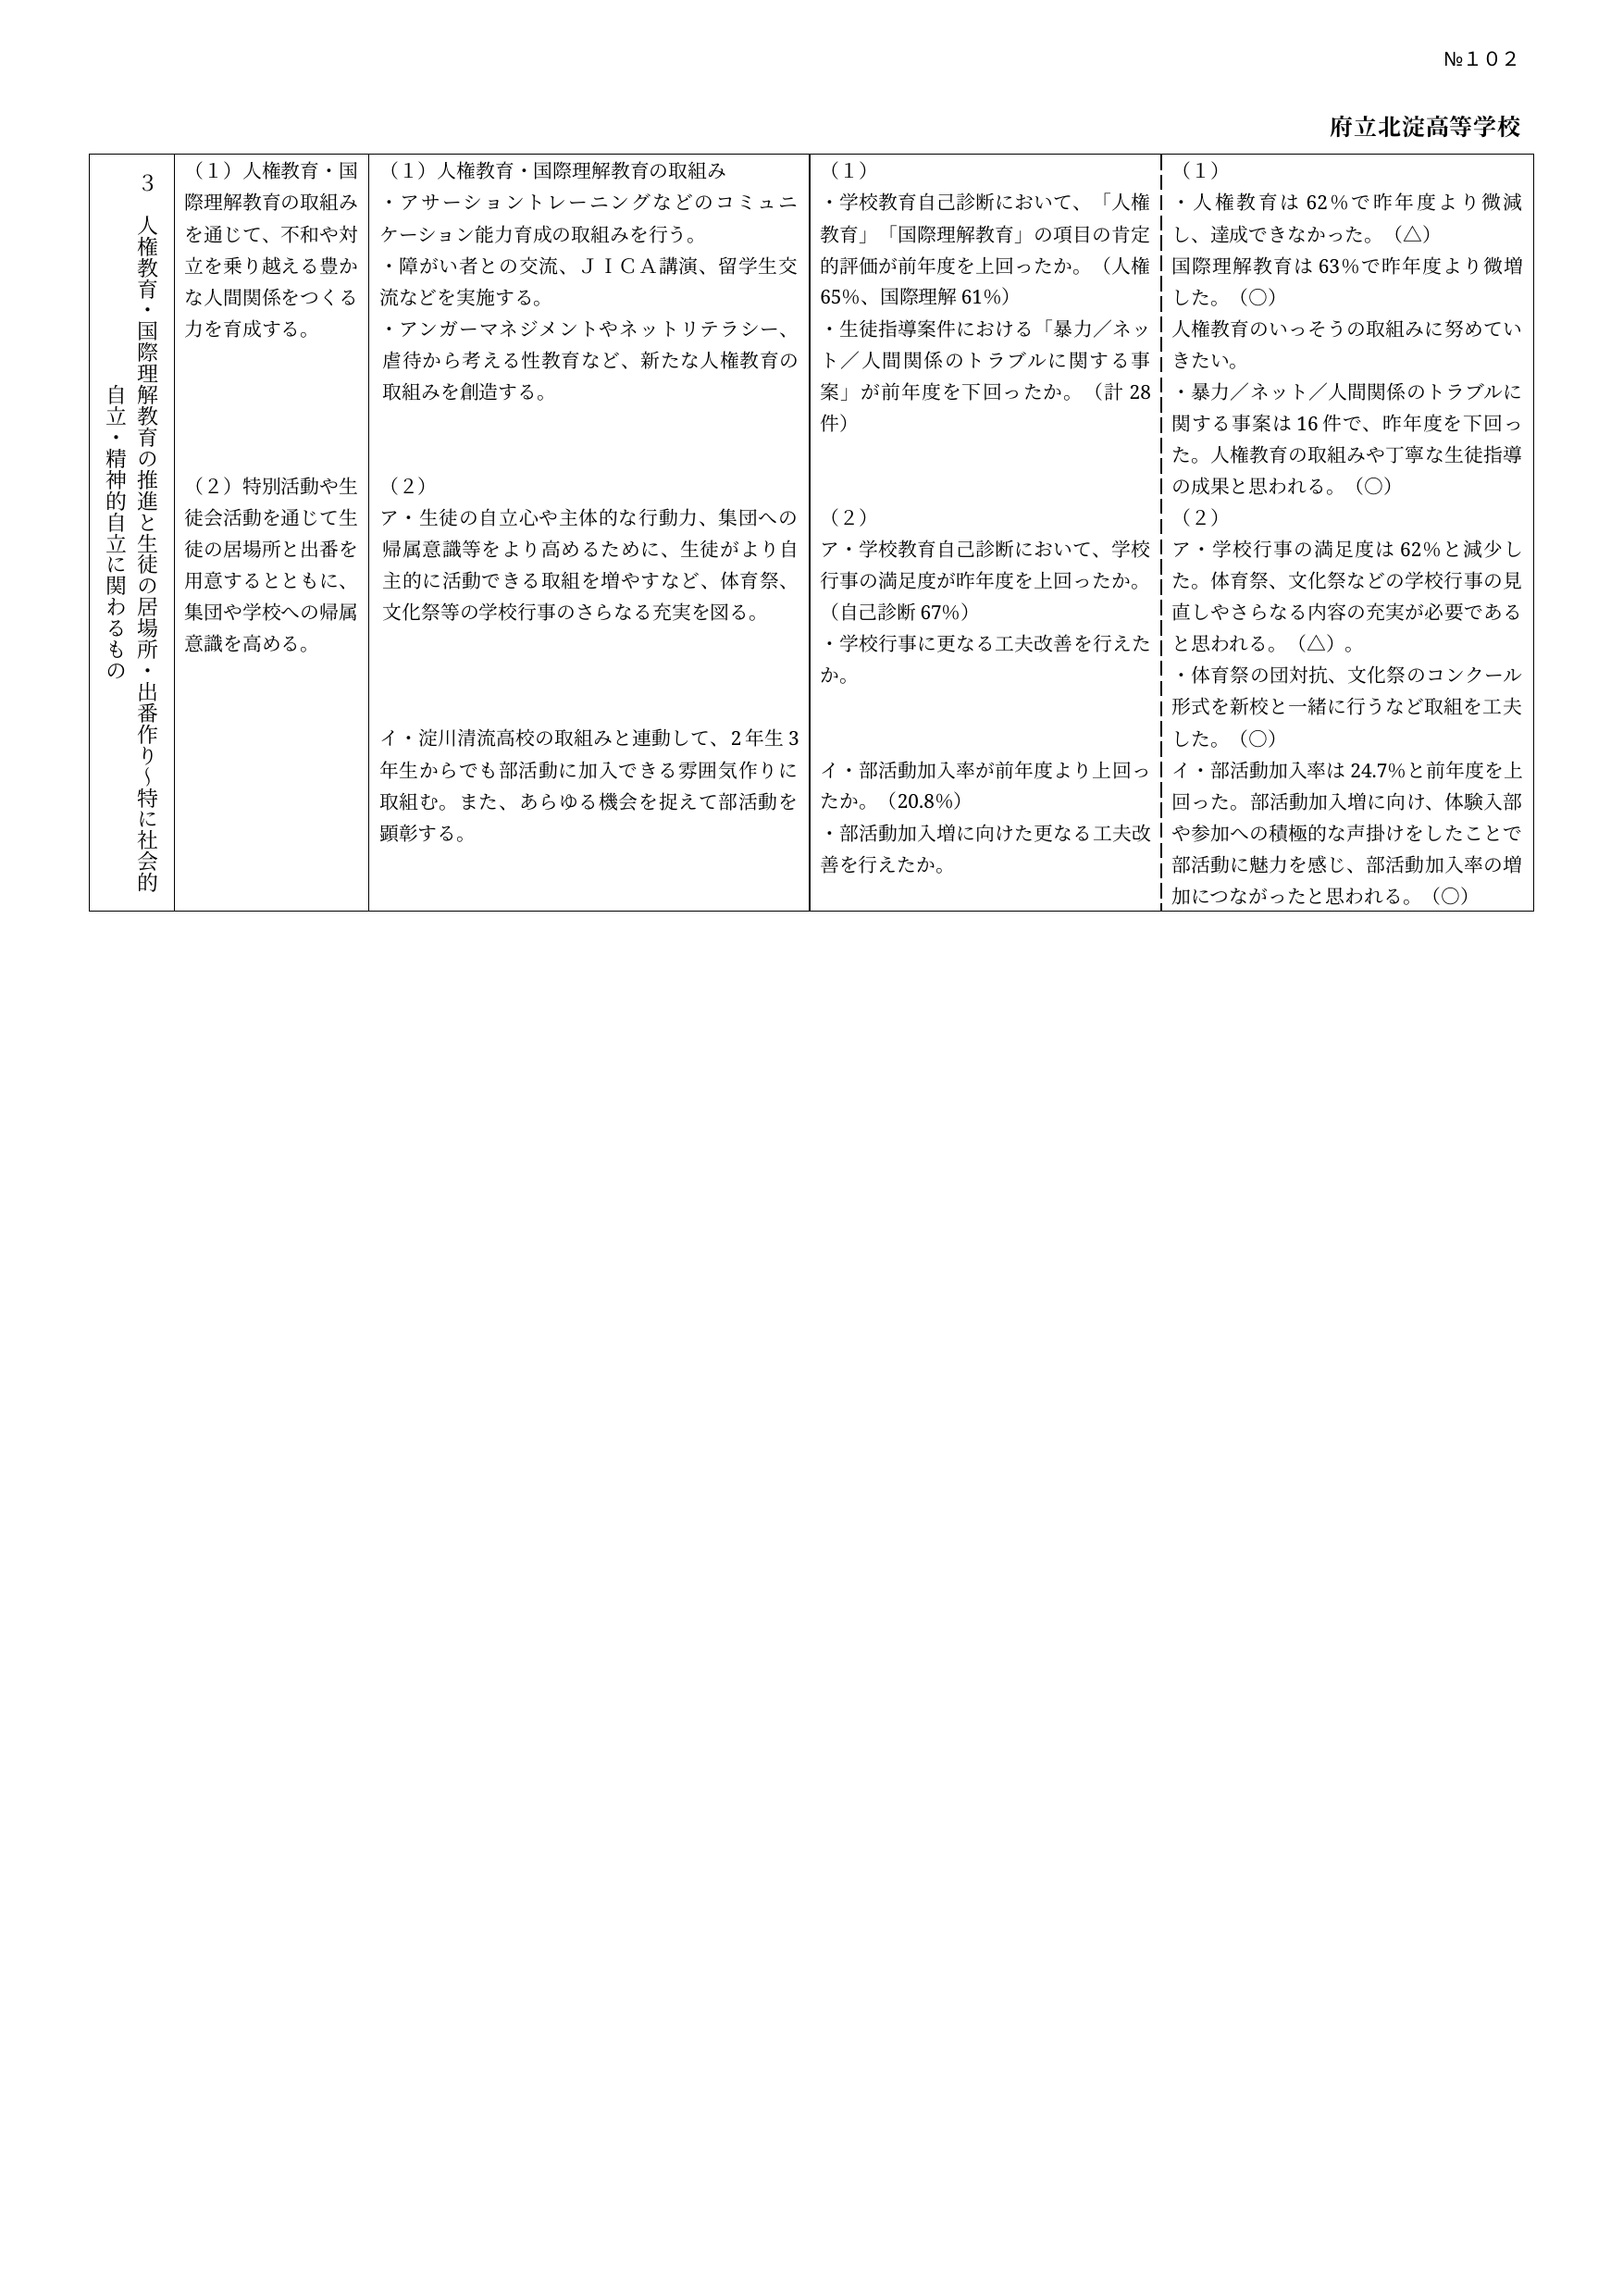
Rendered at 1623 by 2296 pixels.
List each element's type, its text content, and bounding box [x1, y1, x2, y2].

table_cell （１） ・学校教育自己診断において、「人権教育」「国際理解教育」の項目の肯定的評価が前年度を上回ったか。（人権65％、国際理解61％） ・生徒指導案件における「暴力／ネット／人間関係のトラブルに関する事案」が前年度を下回ったか。（計28件） （２） ア・学校教育自己診断において、学校行事の満足度が昨年度を上回ったか。（自己診断67％） ・学校行事に更なる工夫改善を行えたか。 イ・部活動加入率が前年度より上回ったか。（20.8％） ・部活動加入増に向けた更なる工夫改善を行えたか。 [811, 155, 1161, 911]
table_cell （１） ・人権教育は62％で昨年度より微減し、達成できなかった。（△） 国際理解教育は63％で昨年度より微増した。（○） 人権教育のいっそうの取組みに努めていきたい。 ・暴力／ネット／人間関係のトラブルに関する事案は16件で、昨年度を下回った。人権教育の取組みや丁寧な生徒指導の成果と思われる。（○） （２） ア・学校行事の満足度は62％と減少した。体育祭、文化祭などの学校行事の見直しやさらなる内容の充実が必要であると思われる。（△）。 ・体育祭の団対抗、文化祭のコンクール形式を新校と一緒に行うなど取組を工夫した。（○） イ・部活動加入率は24.7％と前年度を上回った。部活動加入増に向け、体験入部や参加への積極的な声掛けをしたことで部活動に魅力を感じ、部活動加入率の増加につながったと思われる。（○） [1161, 155, 1533, 911]
table_cell （１）人権教育・国際理解教育の取組み ・アサーショントレーニングなどのコミュニケーション能力育成の取組みを行う。 ・障がい者との交流、ＪＩＣＡ講演、留学生交流などを実施する。 ・アンガーマネジメントやネットリテラシー、虐待から考える性教育など、新たな人権教育の取組みを創造する。 （２） ア・生徒の自立心や主体的な行動力、集団への帰属意識等をより高めるために、生徒がより自主的に活動できる取組を増やすなど、体育祭、文化祭等の学校行事のさらなる充実を図る。 イ・淀川清流高校の取組みと連動して、2年生3年生からでも部活動に加入できる雰囲気作りに取組む。また、あらゆる機会を捉えて部活動を顕彰する。 [369, 155, 809, 911]
table_cell ３ 人権教育・国際理解教育の推進と生徒の居場所・出番作り～特に社会的自立・精神的自立に関わるもの [90, 155, 174, 911]
table_cell （１）人権教育・国際理解教育の取組みを通じて、不和や対立を乗り越える豊かな人間関係をつくる力を育成する。 （２）特別活動や生徒会活動を通じて生徒の居場所と出番を用意するとともに、集団や学校への帰属意識を高める。 [175, 155, 368, 911]
